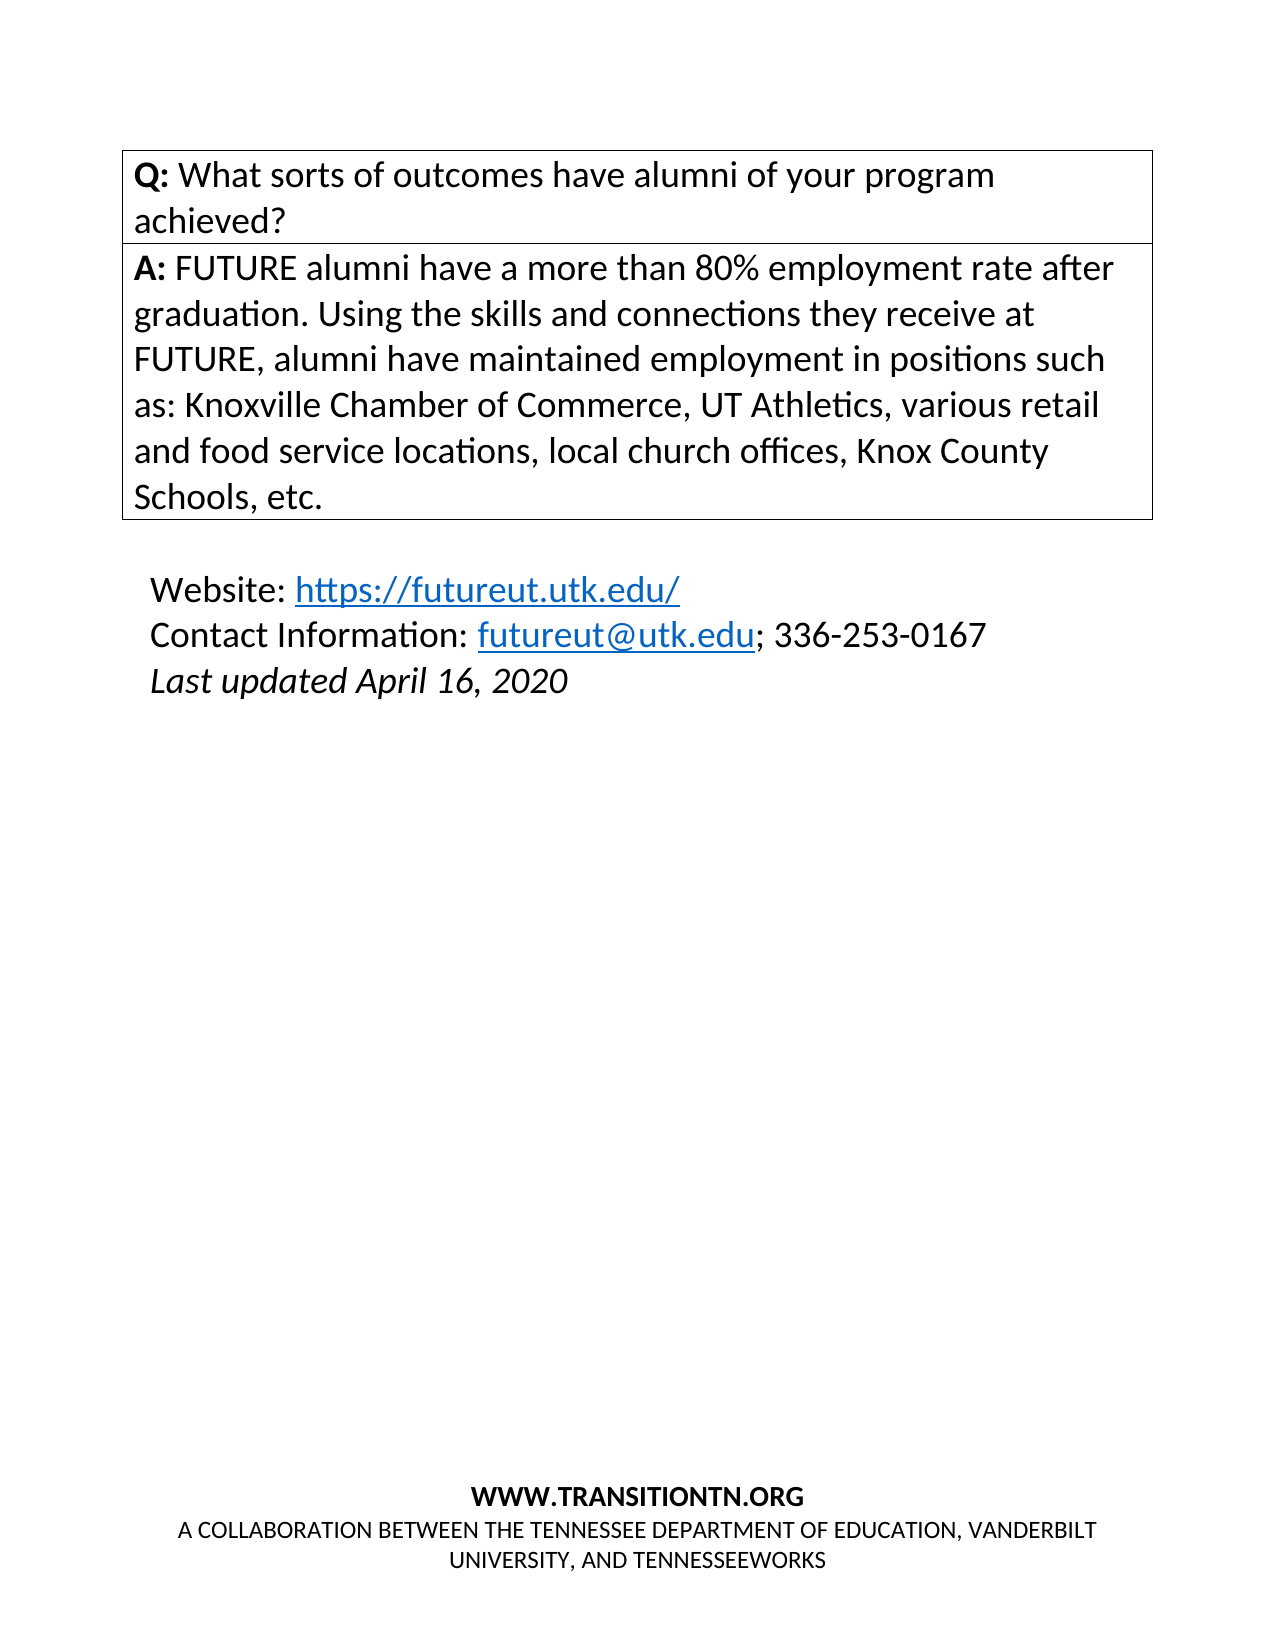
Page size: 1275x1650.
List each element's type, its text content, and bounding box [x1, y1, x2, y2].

text Contact Information: futureut@utk.edu; 336-253-0167 [150, 611, 1125, 657]
table_cell A: FUTURE alumni have a more than 80% employment rate after graduation. Using the skills and connections they receive at FUTURE, alumni have maintained employment in positions such as: Knoxville Chamber of Commerce, UT Athletics, various retail and food service locations, local church offices, Knox County Schools, etc. [123, 244, 1152, 519]
text Website: https://futureut.utk.edu/ [150, 566, 1125, 611]
text Last updated April 16, 2020 [150, 657, 1125, 703]
table_cell Q: What sorts of outcomes have alumni of your program achieved? [123, 151, 1152, 243]
